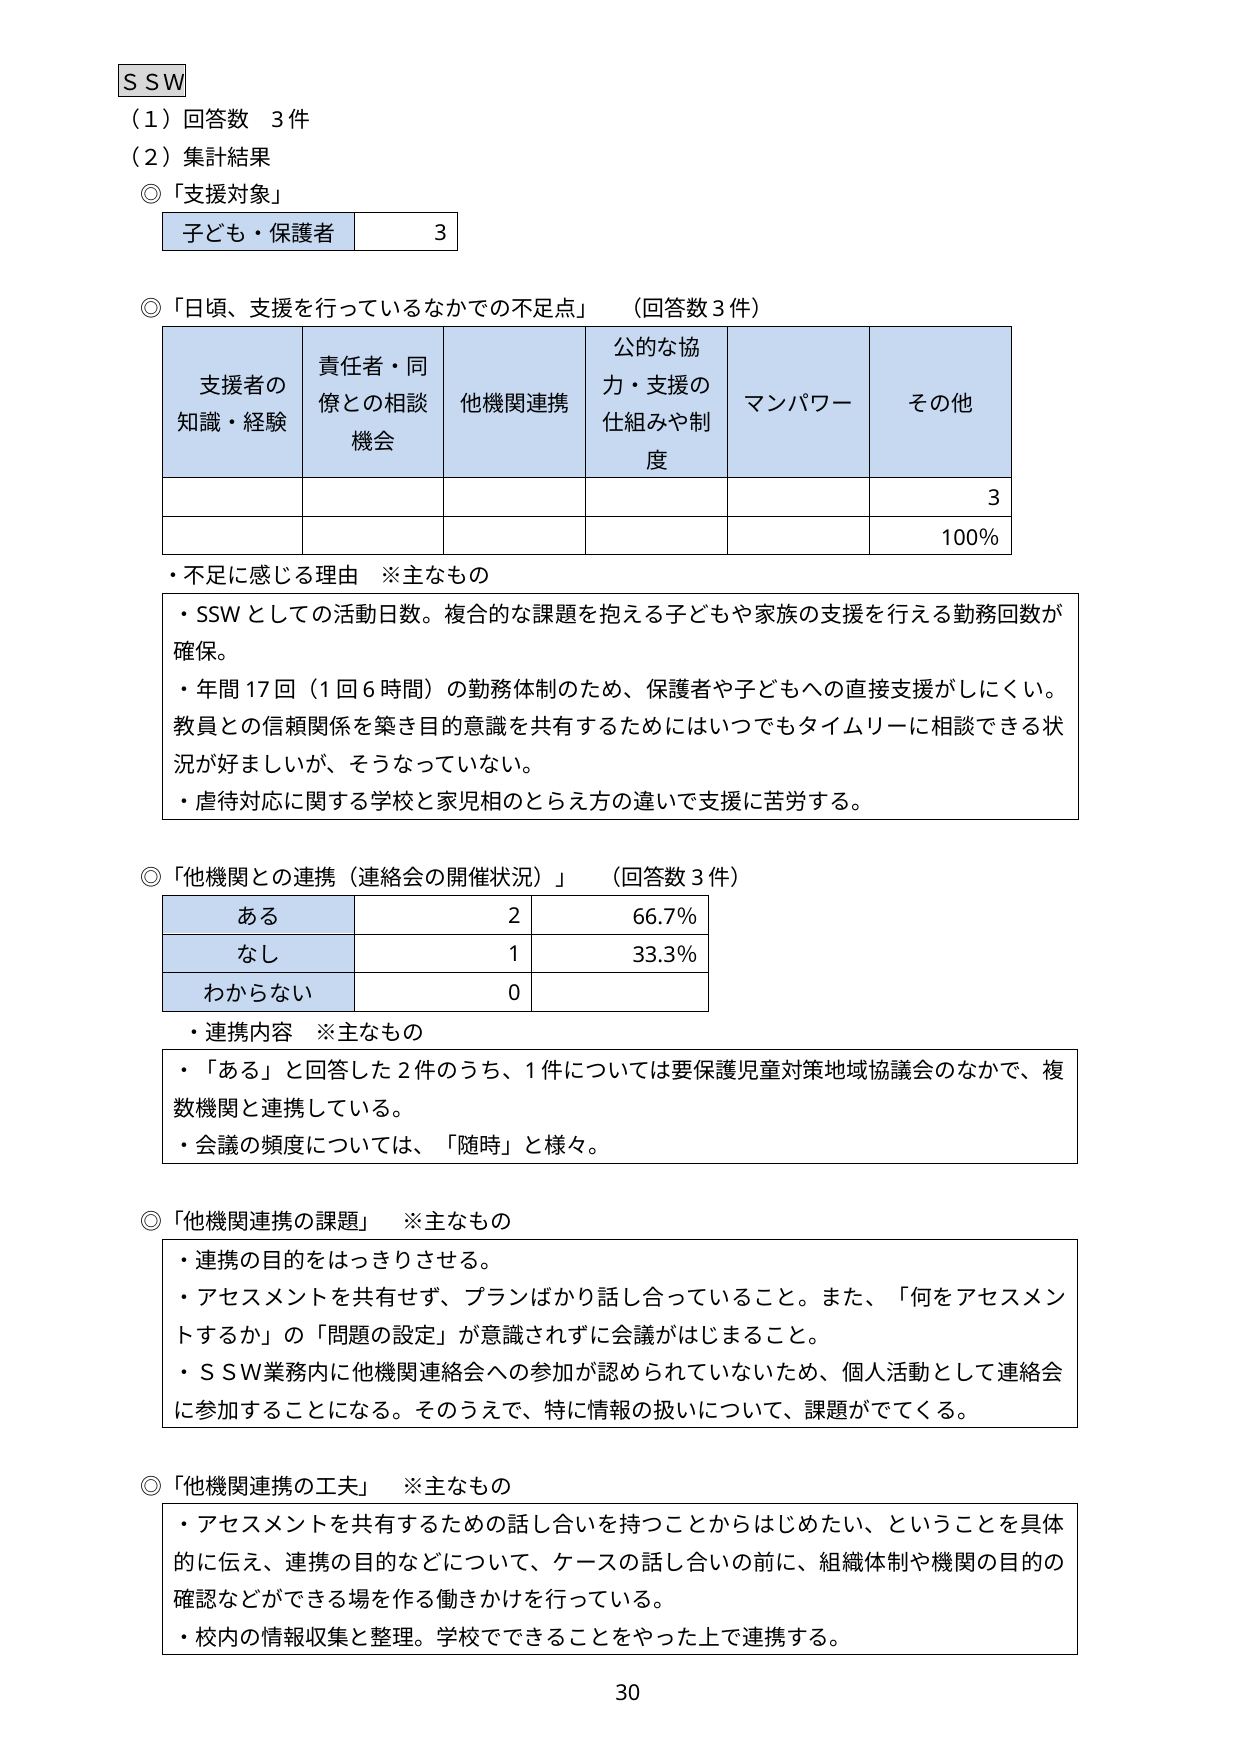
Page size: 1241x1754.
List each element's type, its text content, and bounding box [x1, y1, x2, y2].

table_header 子ども・保護者 [163, 213, 354, 250]
table_header 他機関連携 [444, 327, 585, 477]
table_header ある [163, 896, 354, 933]
table_cell [586, 517, 727, 554]
table_cell [303, 478, 443, 516]
table_cell [532, 973, 708, 1011]
table_cell 3 [870, 478, 1011, 516]
text ・不足に感じる理由 ※主なもの [118, 555, 1137, 593]
table_cell [586, 478, 727, 516]
table_header 支援者の 知識・経験 [163, 327, 302, 477]
table_cell 1 [355, 935, 531, 972]
text （１）回答数 3件 [118, 99, 1137, 137]
table_header 3 [355, 213, 457, 250]
text ◎「日頃、支援を行っているなかでの不足点」 （回答数3件） [118, 289, 1137, 326]
table_cell [163, 478, 302, 516]
text ◎「他機関連携の課題」 ※主なもの [118, 1201, 1137, 1239]
text ◎「他機関との連携（連絡会の開催状況）」 （回答数3件） [118, 857, 1137, 895]
table_cell なし [163, 935, 354, 972]
table_cell [163, 517, 302, 554]
table_cell わからない [163, 973, 354, 1011]
table_header マンパワー [728, 327, 869, 477]
table_header ・SSWとしての活動日数。複合的な課題を抱える子どもや家族の支援を行える勤務回数が確保。 ・年間17回（1回6時間）の勤務体制のため、保護者や子どもへの直接支援がしにくい。教員との信頼関係を築き目的意識を共有するためにはいつでもタイムリーに相談できる状況が好ましいが、そうなっていない。 ・虐待対応に関する学校と家児相のとらえ方の違いで支援に苦労する。 [163, 594, 1078, 819]
text ＳＳＷ [118, 62, 1137, 99]
table_header ・連携の目的をはっきりさせる。 ・アセスメントを共有せず、プランばかり話し合っていること。また、「何をアセスメントするか」の「問題の設定」が意識されずに会議がはじまること。 ・ＳＳＷ業務内に他機関連絡会への参加が認められていないため、個人活動として連絡会に参加することになる。そのうえで、特に情報の扱いについて、課題がでてくる。 [163, 1240, 1077, 1427]
table_cell [444, 517, 585, 554]
table_header 公的な協力・支援の仕組みや制度 [586, 327, 727, 477]
table_header その他 [870, 327, 1011, 477]
table_header ・アセスメントを共有するための話し合いを持つことからはじめたい、ということを具体的に伝え、連携の目的などについて、ケースの話し合いの前に、組織体制や機関の目的の確認などができる場を作る働きかけを行っている。 ・校内の情報収集と整理。学校でできることをやった上で連携する。 [163, 1504, 1077, 1654]
table_header 責任者・同僚との相談機会 [303, 327, 443, 477]
table_header 66.7％ [532, 896, 708, 933]
table_cell [303, 517, 443, 554]
table_cell 33.3％ [532, 935, 708, 972]
text ◎「他機関連携の工夫」 ※主なもの [118, 1466, 1137, 1503]
table_cell [728, 517, 869, 554]
text （２）集計結果 [118, 137, 1137, 174]
text ◎「支援対象」 [118, 174, 1137, 212]
table_header 2 [355, 896, 531, 933]
table_cell 0 [355, 973, 531, 1011]
table_header ・「ある」と回答した2件のうち、1件については要保護児童対策地域協議会のなかで、複数機関と連携している。 ・会議の頻度については、「随時」と様々。 [163, 1050, 1077, 1163]
text ・連携内容 ※主なもの [118, 1012, 1137, 1049]
table_cell [728, 478, 869, 516]
table_cell [444, 478, 585, 516]
table_cell 100％ [870, 517, 1011, 554]
